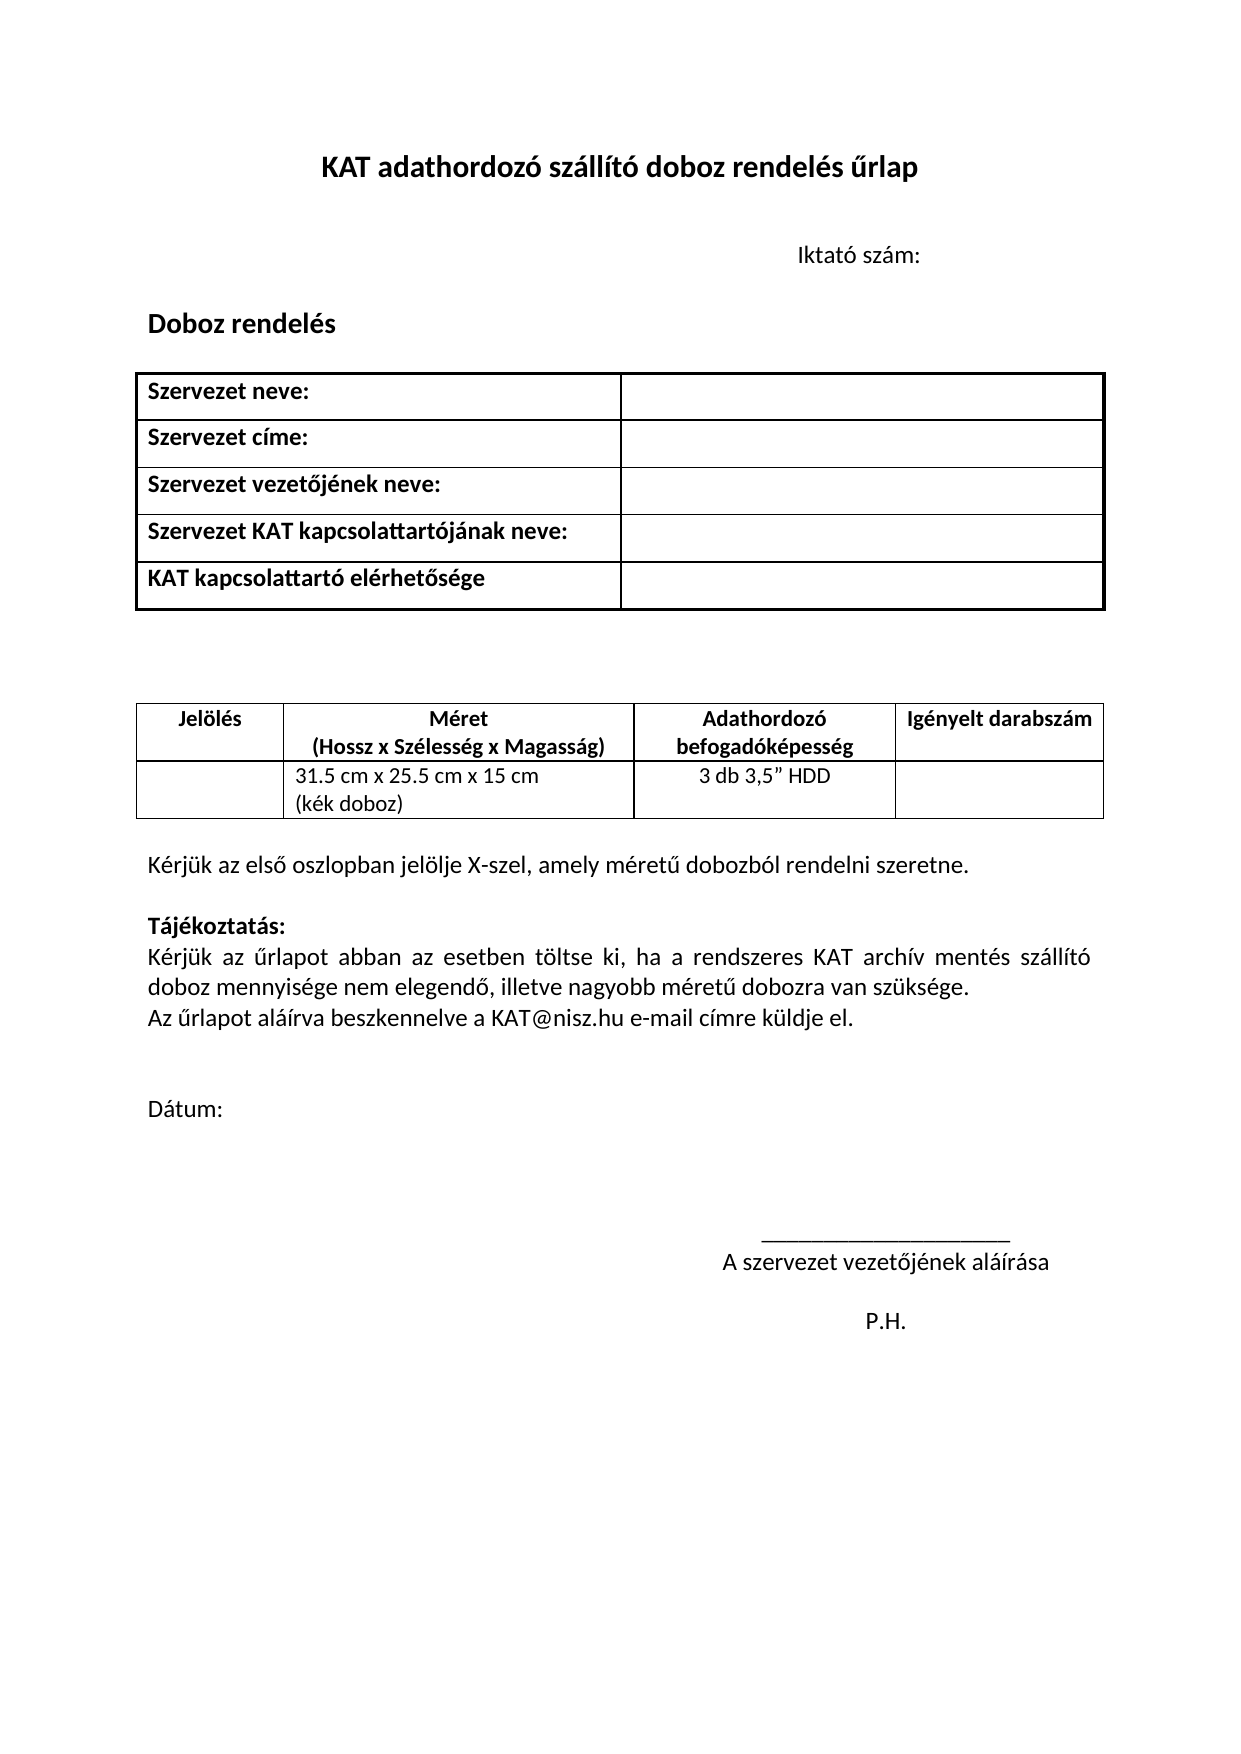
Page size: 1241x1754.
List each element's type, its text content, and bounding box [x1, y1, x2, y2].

text Kérjük az űrlapot abban az esetben töltse ki, ha a rendszeres KAT archív mentés szállító doboz mennyisége nem elegendő, illetve nagyobb méretű dobozra van szüksége. [148, 941, 1093, 1002]
text Dátum: [148, 1093, 1093, 1124]
table_header Méret (Hossz x Szélesség x Magasság) [284, 704, 633, 760]
table_cell 31.5 cm x 25.5 cm x 15 cm (kék doboz) [284, 762, 633, 818]
table_cell Szervezet címe: [138, 421, 620, 466]
text ____________________ [148, 1215, 1093, 1246]
text P.H. [148, 1305, 1093, 1336]
text Tájékoztatás: [148, 910, 1093, 941]
table_header [622, 375, 1102, 419]
text A szervezet vezetőjének aláírása [148, 1246, 1093, 1276]
table_cell [622, 563, 1102, 608]
table_cell 3 db 3,5” HDD [635, 762, 895, 818]
text Iktató szám: [148, 239, 1093, 270]
table_cell Szervezet vezetőjének neve: [138, 468, 620, 514]
table_cell KAT kapcsolattartó elérhetősége [138, 563, 620, 608]
subtitle KAT adathordozó szállító doboz rendelés űrlap [148, 148, 1093, 186]
table_cell [137, 762, 283, 818]
table_header Adathordozó befogadóképesség [635, 704, 895, 760]
text Kérjük az első oszlopban jelölje X-szel, amely méretű dobozból rendelni szeretne. [148, 849, 1093, 880]
table_header Jelölés [137, 704, 283, 760]
table_cell [896, 762, 1103, 818]
text Az űrlapot aláírva beszkennelve a KAT@nisz.hu e-mail címre küldje el. [148, 1002, 1093, 1032]
table_cell [622, 468, 1102, 514]
text Doboz rendelés [148, 306, 1093, 341]
table_cell [622, 421, 1102, 466]
table_header Igényelt darabszám [896, 704, 1103, 760]
table_cell Szervezet KAT kapcsolattartójának neve: [138, 515, 620, 561]
table_cell [622, 515, 1102, 561]
table_header Szervezet neve: [138, 375, 620, 419]
